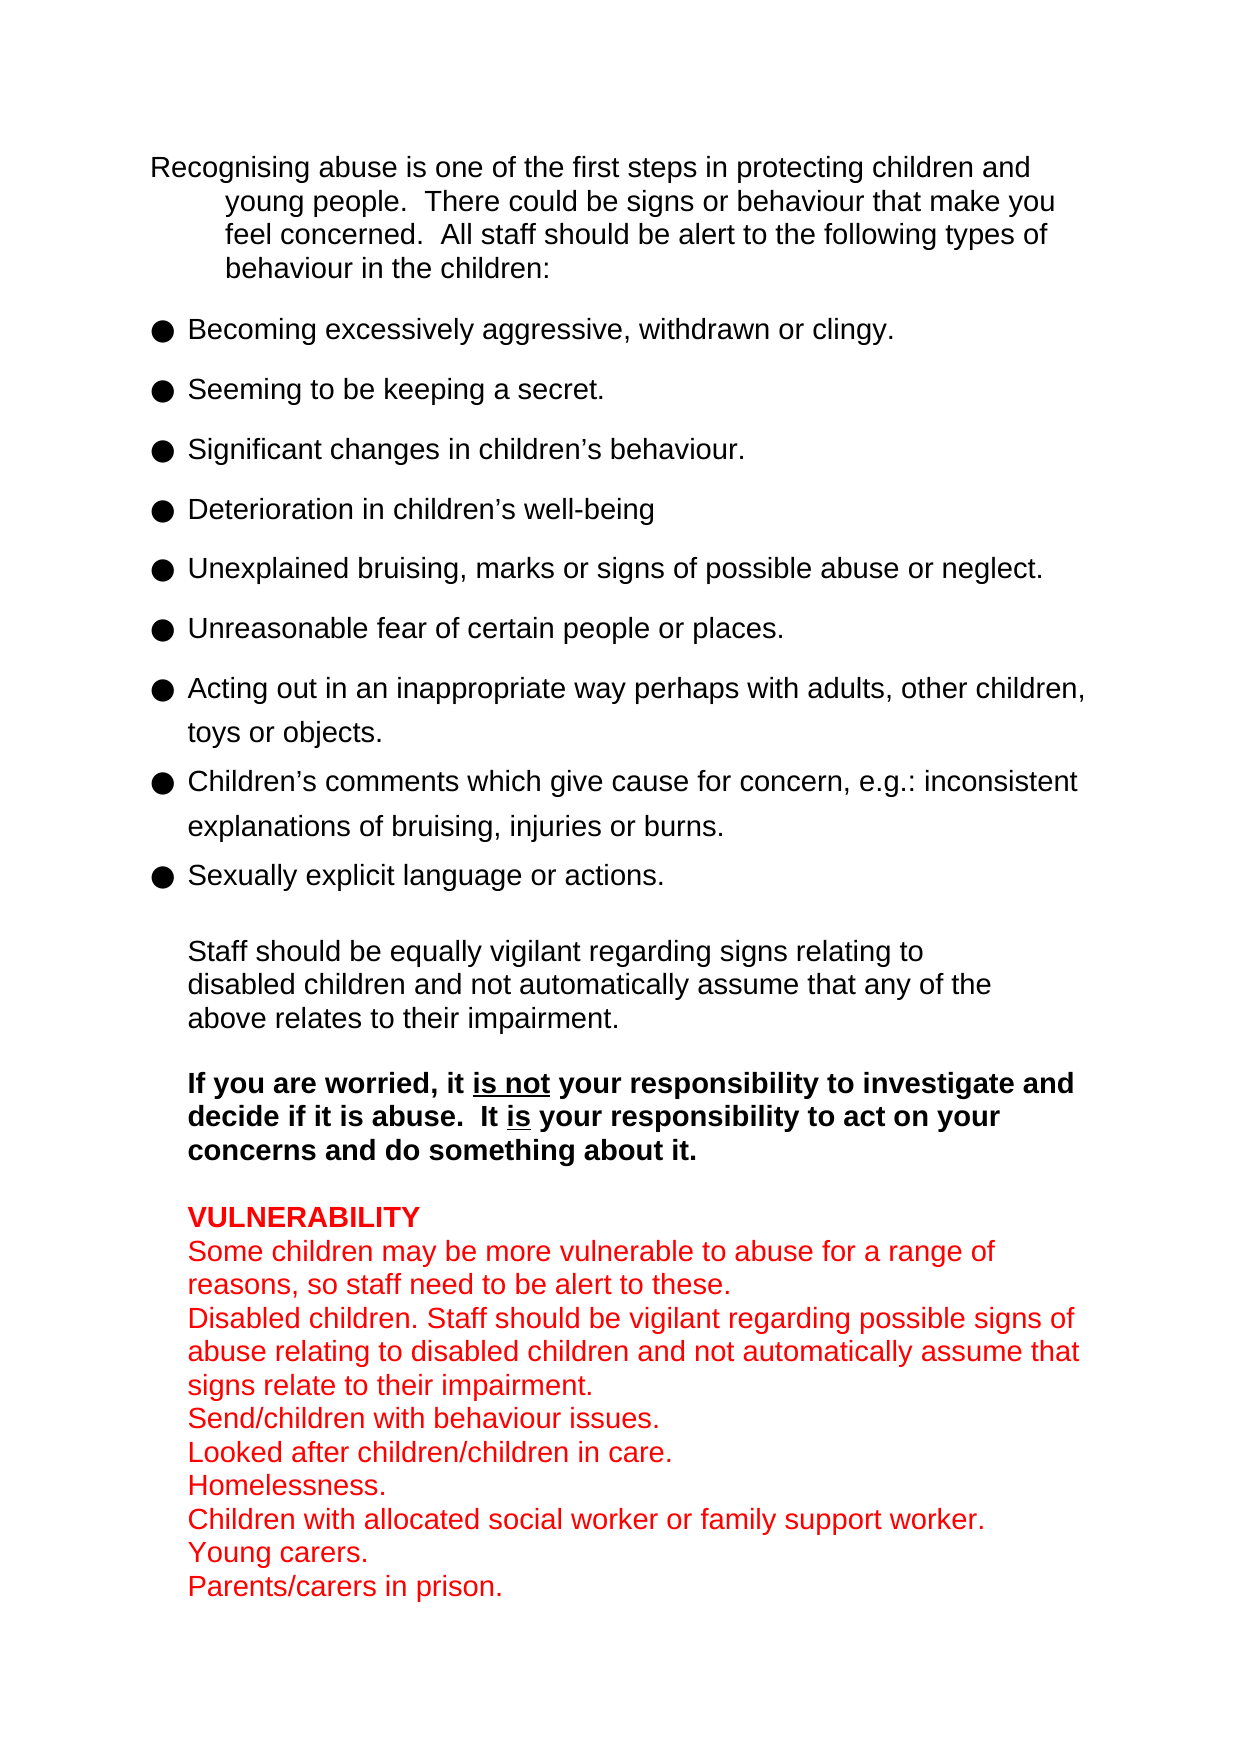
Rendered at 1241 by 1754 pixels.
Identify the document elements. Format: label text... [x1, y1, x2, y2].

list Acting out in an inappropriate way perhaps with adults, other children, toys or objects. [150, 655, 1090, 749]
list Deterioration in children’s well-being [150, 476, 1090, 536]
text Homelessness. [187, 1468, 1090, 1502]
list Unexplained bruising, marks or signs of possible abuse or neglect. [150, 536, 1090, 596]
text Send/children with behaviour issues. [187, 1401, 1090, 1435]
list Becoming excessively aggressive, withdrawn or clingy. [150, 297, 1090, 356]
text Some children may be more vulnerable to abuse for a range of reasons, so staff need to be alert to these. [187, 1233, 1090, 1301]
text Staff should be equally vigilant regarding signs relating to disabled children and not automatically assume that any of the above relates to their impairment. [187, 933, 1017, 1034]
text Parents/carers in prison. [187, 1569, 1090, 1602]
text VULNERABILITY [187, 1200, 1090, 1233]
list Children’s comments which give cause for concern, e.g.: inconsistent explanations of bruising, injuries or burns. [150, 749, 1090, 842]
list Unreasonable fear of certain people or places. [150, 596, 1090, 655]
text Recognising abuse is one of the first steps in protecting children and young people. There could be signs or behaviour that make you feel concerned. All staff should be alert to the following types of behaviour in the children: [150, 150, 1090, 284]
list Significant changes in children’s behaviour. [150, 416, 1090, 476]
list Seeming to be keeping a secret. [150, 356, 1090, 416]
text Children with allocated social worker or family support worker. [187, 1502, 1090, 1535]
text Looked after children/children in care. [187, 1435, 1090, 1468]
text If you are worried, it is not your responsibility to investigate and decide if it is abuse. It is your responsibility to act on your concerns and do something about it. [187, 1066, 1090, 1166]
text Disabled children. Staff should be vigilant regarding possible signs of abuse relating to disabled children and not automatically assume that signs relate to their impairment. [187, 1301, 1090, 1401]
text Young carers. [187, 1535, 1090, 1569]
list Sexually explicit language or actions. [150, 842, 1090, 902]
